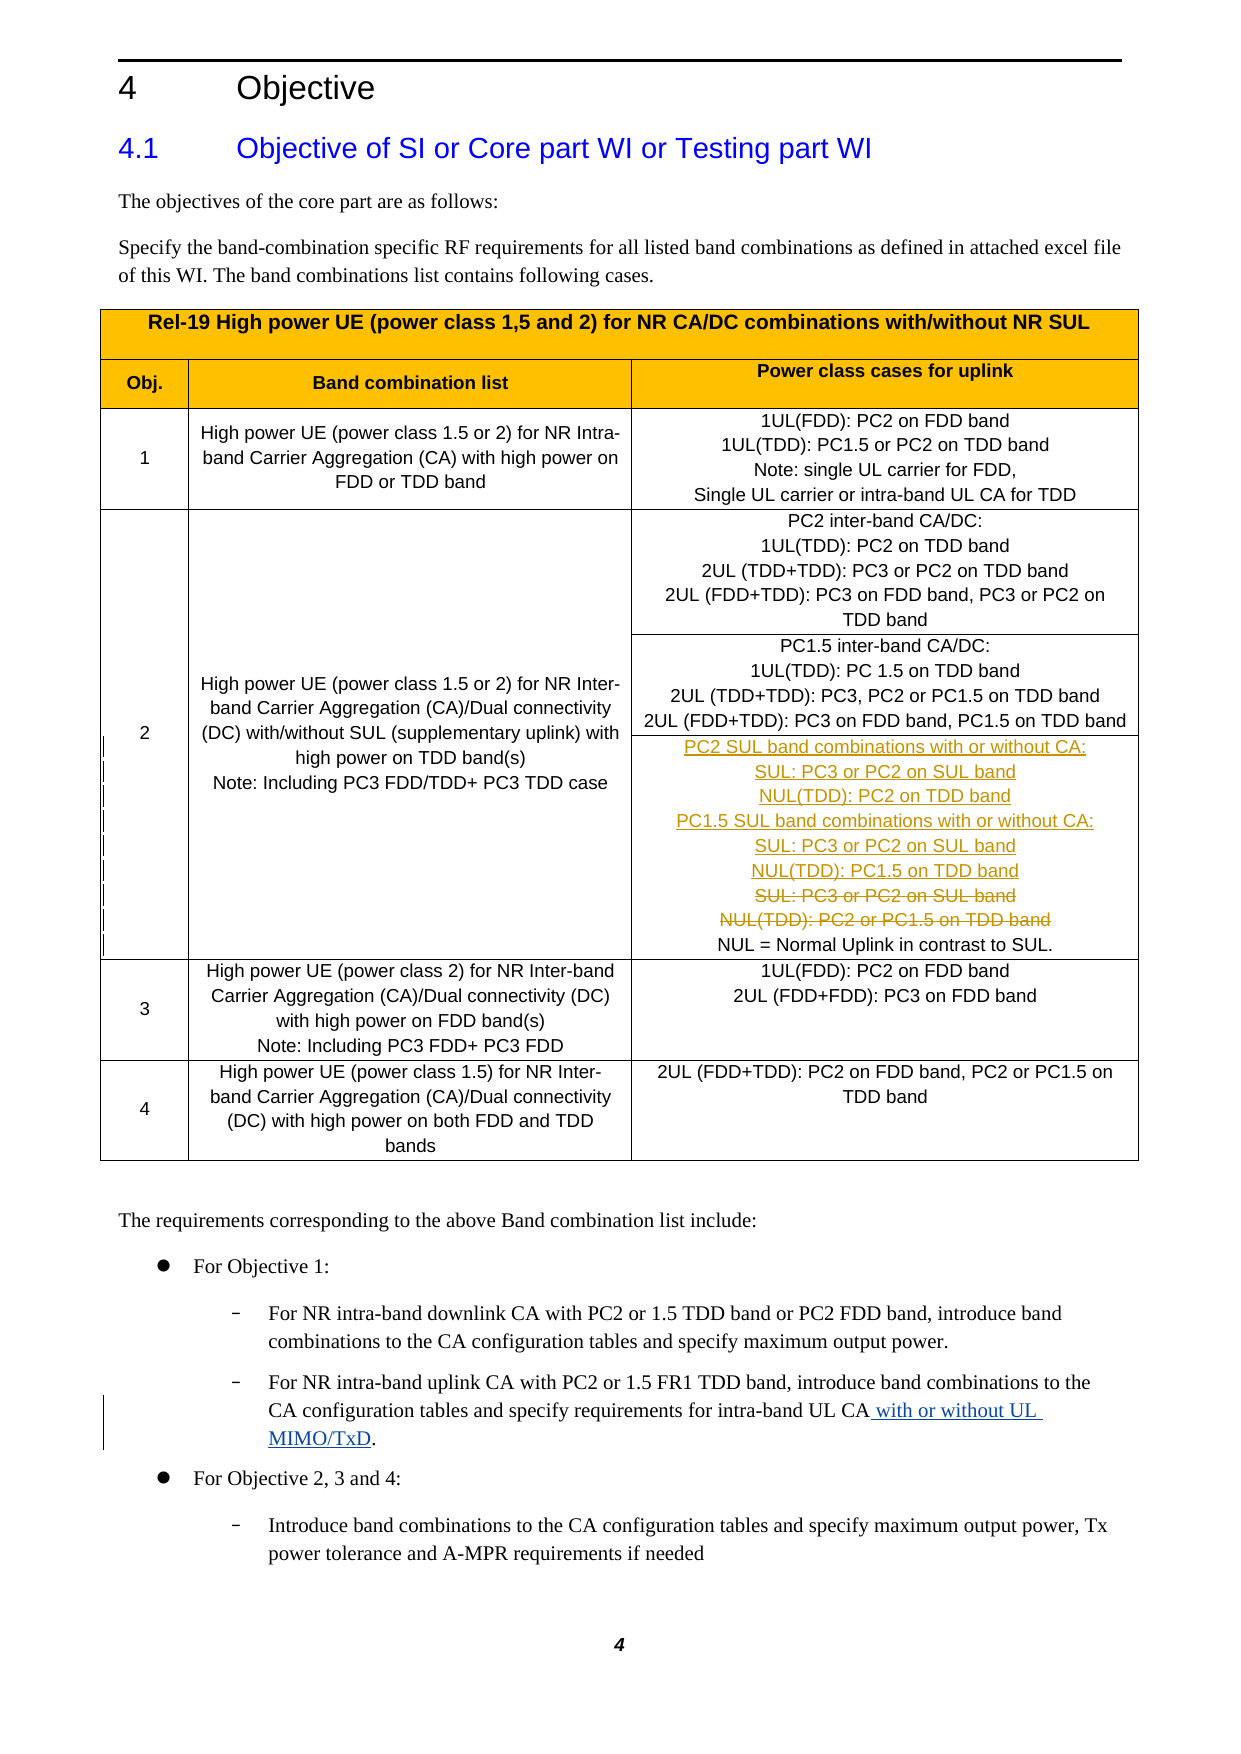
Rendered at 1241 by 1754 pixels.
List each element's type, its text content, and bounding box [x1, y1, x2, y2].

subtitle 4.1 Objective of SI or Core part WI or Testing part WI [118, 131, 1122, 165]
table_cell High power UE (power class 1.5 or 2) for NR Intra-band Carrier Aggregation (CA) with high power on FDD or TDD band [189, 409, 631, 509]
list For Objective 2, 3 and 4: [156, 1466, 1132, 1490]
table_cell High power UE (power class 1.5 or 2) for NR Inter-band Carrier Aggregation (CA)/Dual connectivity (DC) with/without SUL (supplementary uplink) with high power on TDD band(s) Note: Including PC3 FDD/TDD+ PC3 TDD case [189, 510, 631, 959]
list Introduce band combinations to the CA configuration tables and specify maximum output power, Tx power tolerance and A-MPR requirements if needed [231, 1512, 1122, 1565]
table_cell NUL = Normal Uplink in contrast to SUL. [632, 736, 1138, 959]
table_cell 2UL (FDD+TDD): PC2 on FDD band, PC2 or PC1.5 on TDD band [632, 1061, 1138, 1160]
table_cell Obj. [101, 360, 188, 408]
table_cell 4 [101, 1061, 188, 1160]
table_cell 3 [101, 960, 188, 1060]
list For NR intra-band downlink CA with PC2 or 1.5 TDD band or PC2 FDD band, introduce band combinations to the CA configuration tables and specify maximum output power. [231, 1300, 1122, 1353]
text The requirements corresponding to the above Band combination list include: [118, 1208, 1132, 1232]
list For Objective 1: [156, 1254, 1132, 1278]
table_cell High power UE (power class 1.5) for NR Inter-band Carrier Aggregation (CA)/Dual connectivity (DC) with high power on both FDD and TDD bands [189, 1061, 631, 1160]
table_cell Power class cases for uplink [632, 360, 1138, 408]
table_cell 1UL(FDD): PC2 on FDD band 1UL(TDD): PC1.5 or PC2 on TDD band Note: single UL carrier for FDD, Single UL carrier or intra-band UL CA for TDD [632, 409, 1138, 509]
table_cell 1 [101, 409, 188, 509]
table_header Rel-19 High power UE (power class 1,5 and 2) for NR CA/DC combinations with/without NR SUL [101, 310, 1138, 359]
table_cell 1UL(FDD): PC2 on FDD band 2UL (FDD+FDD): PC3 on FDD band [632, 960, 1138, 1060]
text Specify the band-combination specific RF requirements for all listed band combinations as defined in attached excel file of this WI. The band combinations list contains following cases. [118, 235, 1132, 287]
table_cell High power UE (power class 2) for NR Inter-band Carrier Aggregation (CA)/Dual connectivity (DC) with high power on FDD band(s) Note: Including PC3 FDD+ PC3 FDD [189, 960, 631, 1060]
text The objectives of the core part are as follows: [118, 189, 1122, 213]
table_cell PC1.5 inter-band CA/DC: 1UL(TDD): PC 1.5 on TDD band 2UL (TDD+TDD): PC3, PC2 or PC1.5 on TDD band 2UL (FDD+TDD): PC3 on FDD band, PC1.5 on TDD band [632, 635, 1138, 735]
table_cell PC2 inter-band CA/DC: 1UL(TDD): PC2 on TDD band 2UL (TDD+TDD): PC3 or PC2 on TDD band 2UL (FDD+TDD): PC3 on FDD band, PC3 or PC2 on TDD band [632, 510, 1138, 634]
list For NR intra-band uplink CA with PC2 or 1.5 FR1 TDD band, introduce band combinations to the CA configuration tables and specify requirements for intra-band UL CA. [231, 1369, 1122, 1450]
subtitle 4 Objective [118, 62, 1122, 107]
table_cell 2 [101, 510, 188, 959]
table_cell Band combination list [189, 360, 631, 408]
